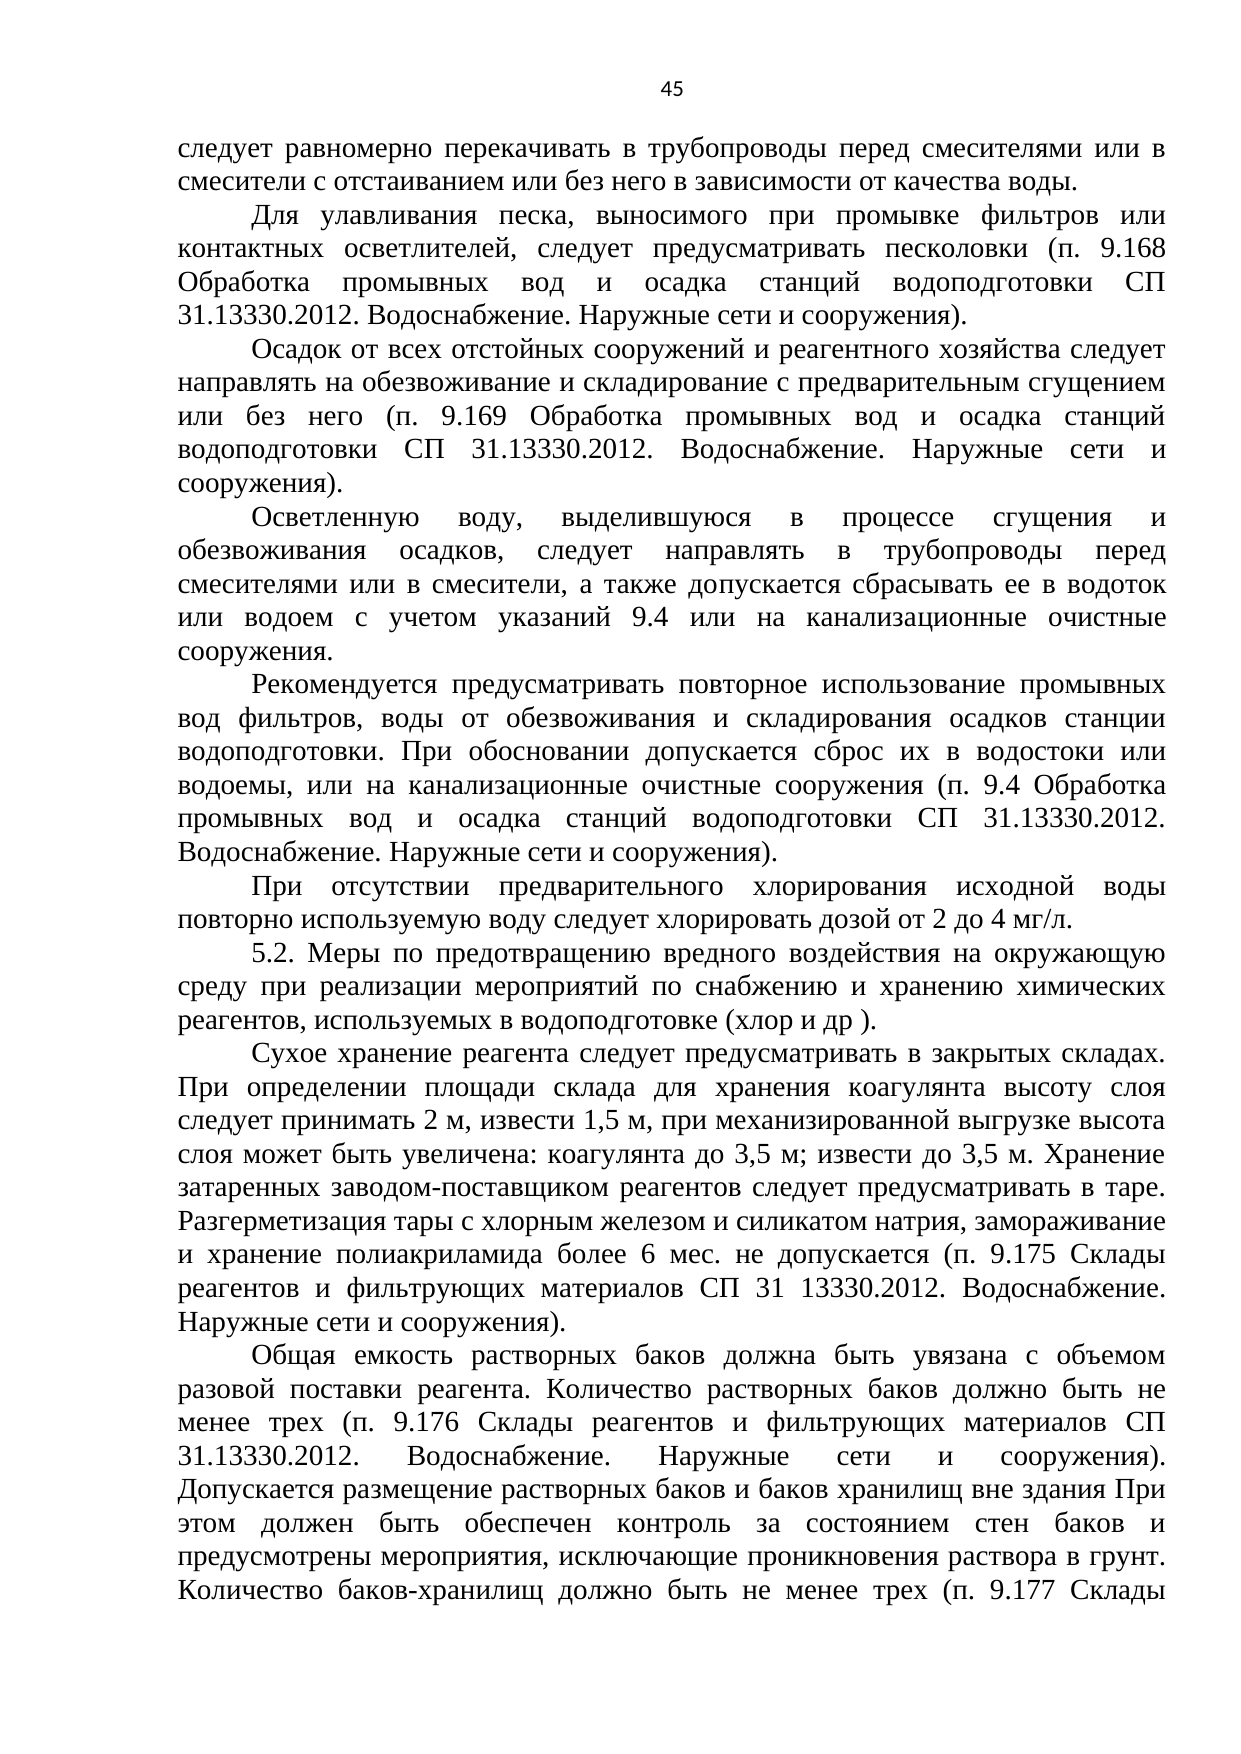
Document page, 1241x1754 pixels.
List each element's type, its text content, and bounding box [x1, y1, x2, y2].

text Сухое хранение реагента следует предусматривать в закрытых складах. При определении площади склада для хранения коагулянта высоту слоя следует принимать 2 м, извести 1,5 м, при механизированной выгрузке высота слоя может быть увеличена: коагулянта до 3,5 м; извести до 3,5 м. Хранение затаренных заводом-поставщиком реагентов следует предусматривать в таре. Разгерметизация тары с хлорным железом и силикатом натрия, замораживание и хранение полиакриламида более 6 мес. не допускается (п. 9.175 Склады реагентов и фильтрующих материалов СП 31 13330.2012. Водоснабжение. Наружные сети и сооружения). [177, 1035, 1167, 1337]
text Осветленную воду, выделившуюся в процессе сгущения и обезвоживания осадков, следует направлять в трубопроводы перед смесителями или в смесители, а также допускается сбрасывать ее в водоток или водоем с учетом указаний 9.4 или на канализационные очистные сооружения. [177, 499, 1167, 666]
text Рекомендуется предусматривать повторное использование промывных вод фильтров, воды от обезвоживания и складирования осадков станции водоподготовки. При обосновании допускается сброс их в водостоки или водоемы, или на канализационные очистные сооружения (п. 9.4 Обработка промывных вод и осадка станций водоподготовки СП 31.13330.2012. Водоснабжение. Наружные сети и сооружения). [177, 666, 1167, 868]
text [177, 1337, 1167, 1606]
text Для улавливания песка, выносимого при промывке фильтров или контактных осветлителей, следует предусматривать песколовки (п. 9.168 Обработка промывных вод и осадка станций водоподготовки СП 31.13330.2012. Водоснабжение. Наружные сети и сооружения). [177, 197, 1167, 331]
text При отсутствии предварительного хлорирования исходной воды повторно используемую воду следует хлорировать дозой от 2 до 4 мг/л. [177, 868, 1167, 935]
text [177, 130, 1167, 197]
text 5.2. Меры по предотвращению вредного воздействия на окружающую среду при реализации мероприятий по снабжению и хранению химических реагентов, используемых в водоподготовке (хлор и др ). [177, 935, 1167, 1035]
text Осадок от всех отстойных сооружений и реагентного хозяйства следует направлять на обезвоживание и складирование с предварительным сгущением или без него (п. 9.169 Обработка промывных вод и осадка станций водоподготовки СП 31.13330.2012. Водоснабжение. Наружные сети и сооружения). [177, 331, 1167, 499]
